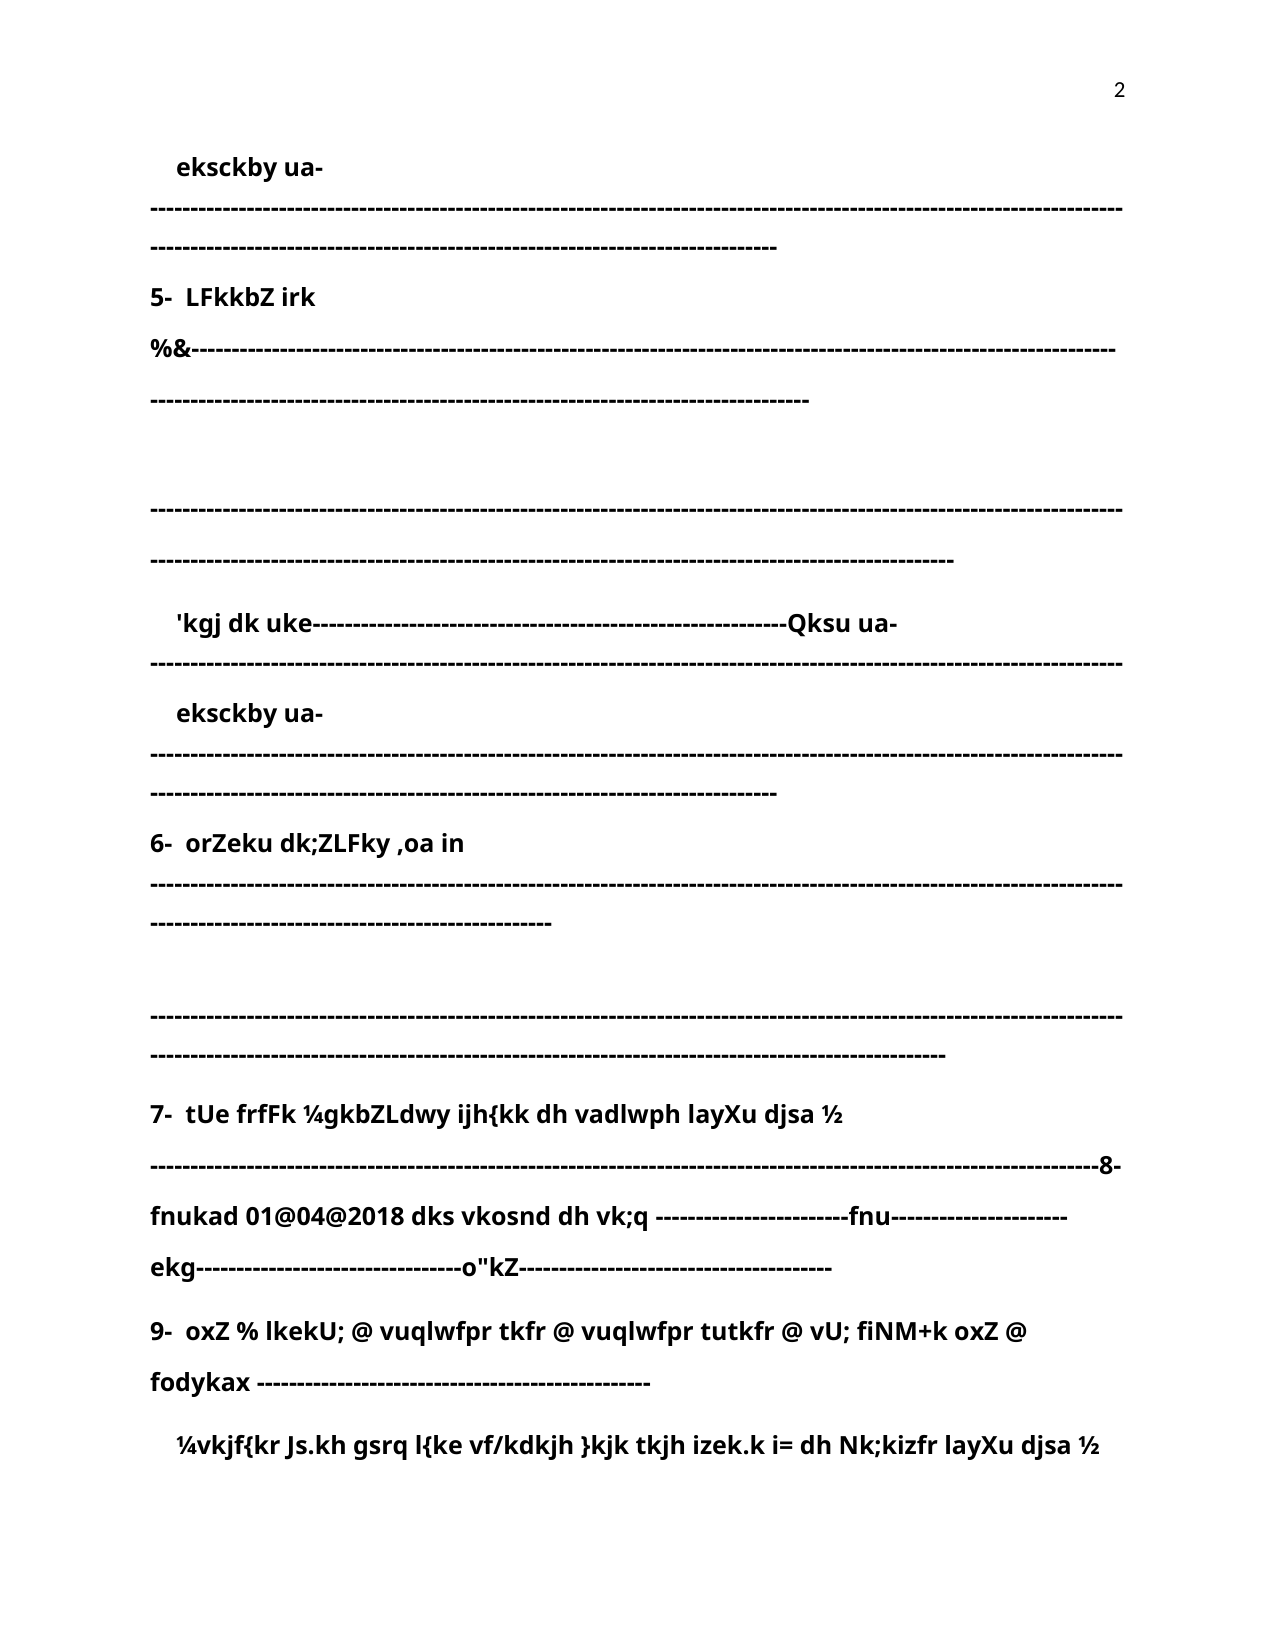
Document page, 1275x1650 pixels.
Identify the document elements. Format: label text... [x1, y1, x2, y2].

text ¼vkjf{kr Js.kh gsrq l{ke vf/kdkjh }kjk tkjh izek.k i= dh Nk;kizfr layXu djsa ½ [150, 1428, 1125, 1462]
text eksckby ua- ------------------------------------------------------------------------------------------------------------------------------------------------------------------------------------------------------- [150, 150, 1125, 262]
text 'kgj dk uke-----------------------------------------------------------Qksu ua- ------------------------------------------------------------------------------------------------------------------------- [150, 605, 1125, 678]
text ---------------------------------------------------------------------------------------------------------------------------------------------------------------------------------------------------------------------------- [150, 964, 1125, 1071]
text 6- orZeku dk;ZLFky ,oa in --------------------------------------------------------------------------------------------------------------------------------------------------------------------------- [150, 826, 1125, 938]
text 9- oxZ % lkekU; @ vuqlwfpr tkfr @ vuqlwfpr tutkfr @ vU; fiNM+k oxZ @ fodykax ------------------------------------------------- [150, 1313, 1125, 1398]
text 7- tUe frfFk ¼gkbZLdwy ijh{kk dh vadlwph layXu djsa ½ ----------------------------------------------------------------------------------------------------------------------8- fnukad 01@04@2018 dks vkosnd dh vk;q ------------------------fnu----------------------ekg---------------------------------o"kZ--------------------------------------- [150, 1097, 1125, 1284]
text eksckby ua- ------------------------------------------------------------------------------------------------------------------------------------------------------------------------------------------------------- [150, 696, 1125, 808]
text 5- LFkkbZ irk %&----------------------------------------------------------------------------------------------------------------------------------------------------------------------------------------------------- [150, 280, 1125, 416]
